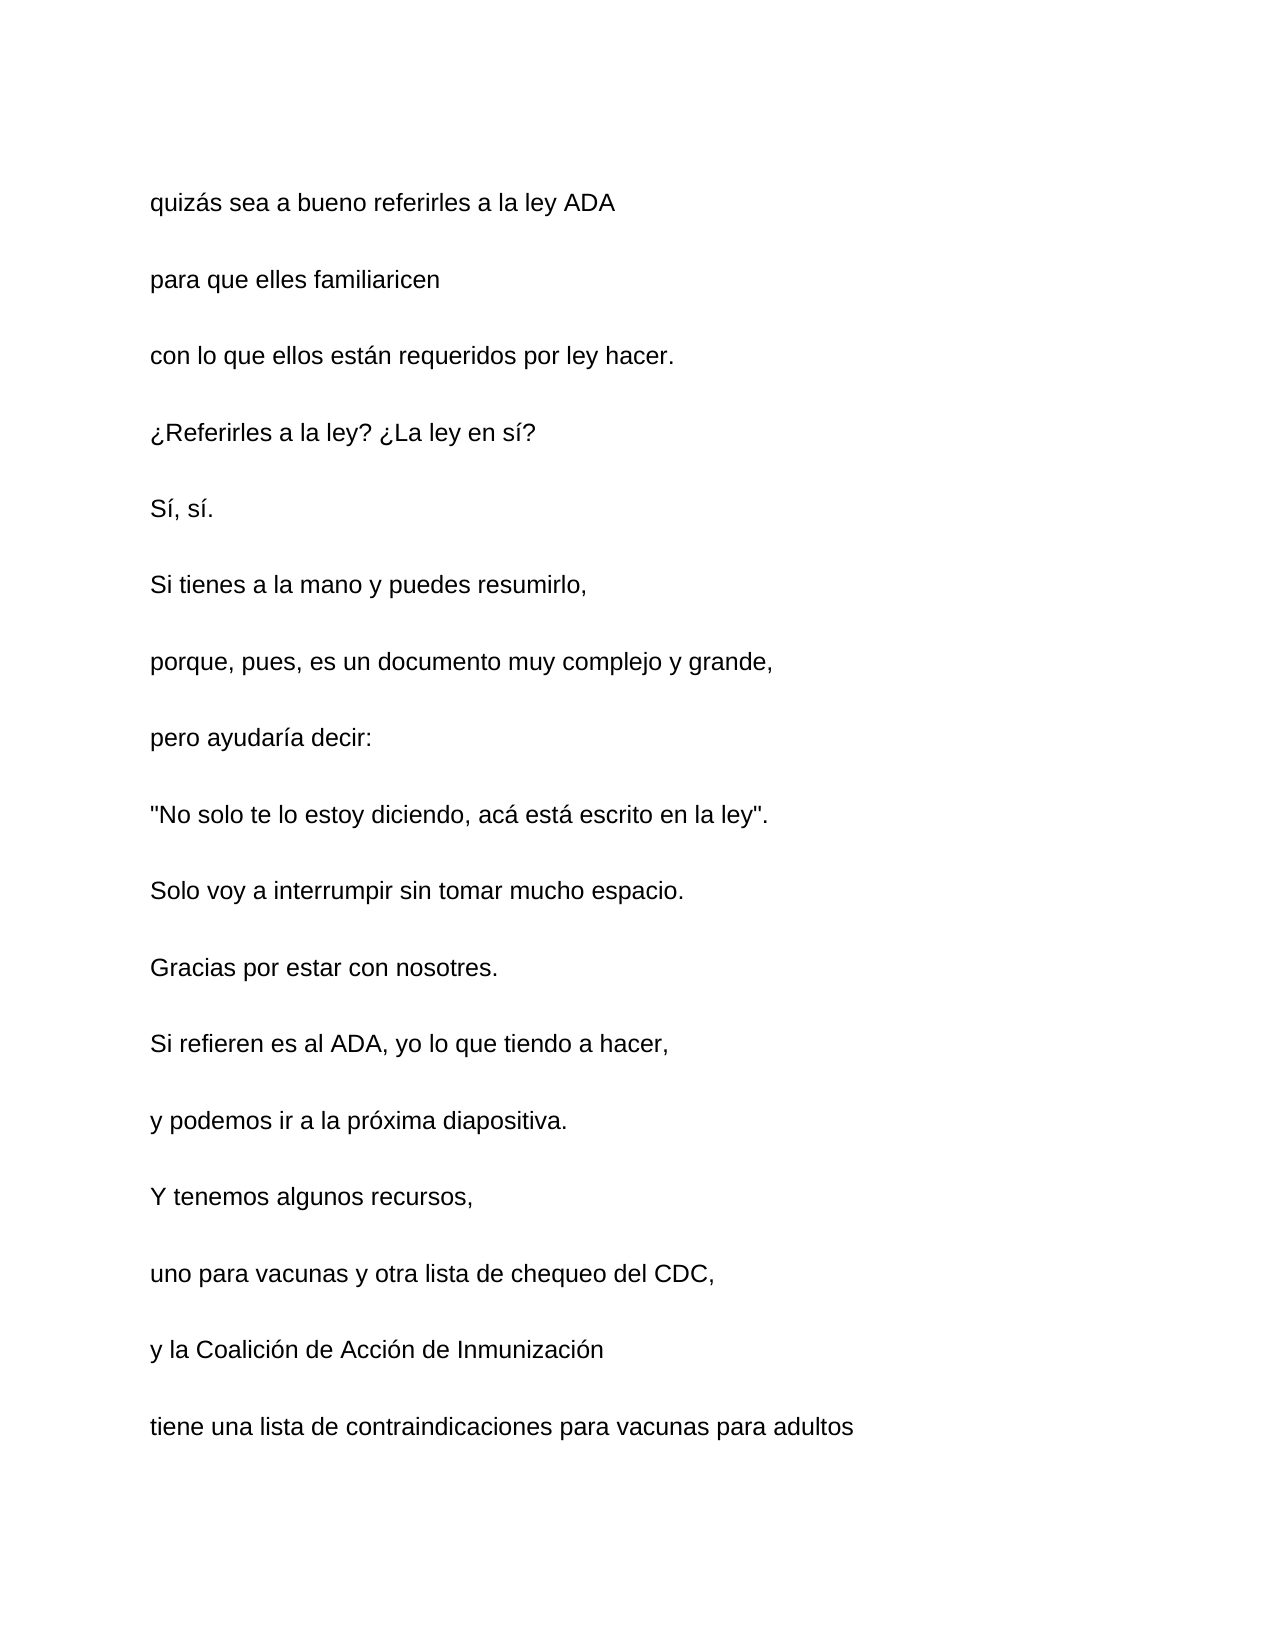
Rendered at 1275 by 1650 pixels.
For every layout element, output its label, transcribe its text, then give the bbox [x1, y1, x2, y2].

text Si tienes a la mano y puedes resumirlo, [150, 571, 1125, 599]
text y podemos ir a la próxima diapositiva. [150, 1106, 1125, 1134]
text Solo voy a interrumpir sin tomar mucho espacio. [150, 876, 1125, 905]
text quizás sea a bueno referirles a la ley ADA [150, 188, 1125, 217]
text para que elles familiaricen [150, 265, 1125, 293]
text Sí, sí. [150, 494, 1125, 523]
text pero ayudaría decir: [150, 723, 1125, 752]
text porque, pues, es un documento muy complejo y grande, [150, 647, 1125, 676]
text uno para vacunas y otra lista de chequeo del CDC, [150, 1259, 1125, 1287]
text Y tenemos algunos recursos, [150, 1182, 1125, 1211]
text tiene una lista de contraindicaciones para vacunas para adultos [150, 1412, 1125, 1440]
text Si refieren es al ADA, yo lo que tiendo a hacer, [150, 1029, 1125, 1058]
text con lo que ellos están requeridos por ley hacer. [150, 341, 1125, 370]
text "No solo te lo estoy diciendo, acá está escrito en la ley". [150, 800, 1125, 829]
text y la Coalición de Acción de Inmunización [150, 1335, 1125, 1364]
text Gracias por estar con nosotres. [150, 953, 1125, 982]
text ¿Referirles a la ley? ¿La ley en sí? [150, 418, 1125, 446]
